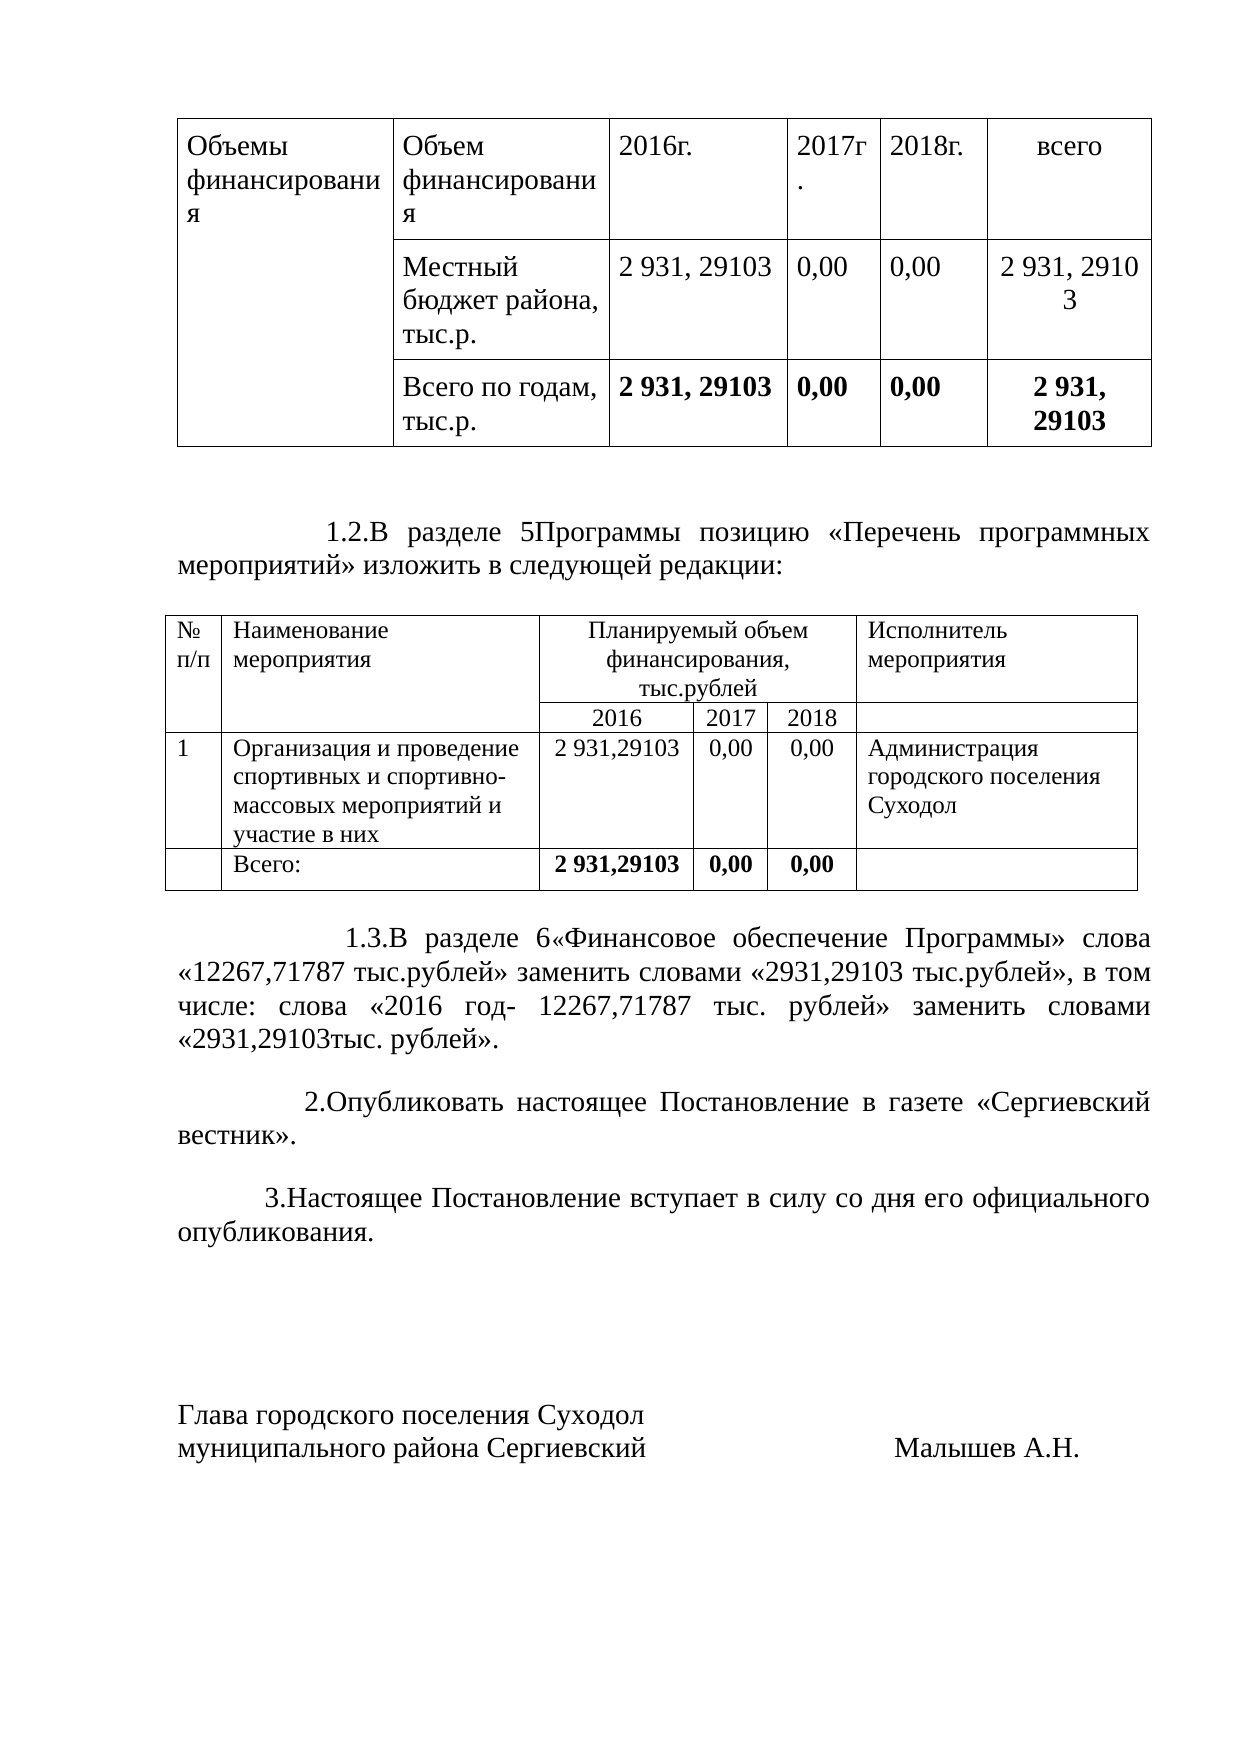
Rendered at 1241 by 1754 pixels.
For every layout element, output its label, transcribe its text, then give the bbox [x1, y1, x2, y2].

table_cell 1 [166, 733, 221, 848]
table_cell 2016 [540, 703, 693, 732]
table_cell 2 931, 29103 [988, 360, 1151, 446]
table_cell 0,00 [768, 849, 856, 890]
table_cell [857, 849, 1137, 890]
table_cell 0,00 [694, 733, 767, 848]
table_header Планируемый объем финансирования, тыс.рублей [540, 616, 856, 702]
table_cell 2 931, 29103 [610, 360, 787, 446]
table_cell [857, 703, 1137, 732]
table_header 2018г. [881, 119, 987, 238]
table_header Объемы финансирования [178, 119, 393, 446]
table_header Объем финансирования [394, 119, 609, 238]
table_cell 2 931,29103 [540, 733, 693, 848]
table_cell Администрация городского поселения Суходол [857, 733, 1137, 848]
table_cell 2017 [694, 703, 767, 732]
text 3.Настоящее Постановление вступает в силу со дня его официального опубликования. [177, 1180, 1152, 1247]
table_cell Местный бюджет района, тыс.р. [394, 240, 609, 359]
table_cell 2 931,29103 [540, 849, 693, 890]
table_header Наименование мероприятия [222, 616, 539, 732]
table_cell 0,00 [788, 360, 880, 446]
text муниципального района Сергиевский Малышев А.Н. [177, 1431, 1152, 1464]
table_header Исполнитель мероприятия [857, 616, 1137, 702]
table_cell [166, 849, 221, 890]
table_cell 0,00 [881, 240, 987, 359]
table_cell 2 931, 29103 [610, 240, 787, 359]
table_cell 0,00 [788, 240, 880, 359]
text 1.2.В разделе 5Программы позицию «Перечень программных мероприятий» изложить в следующей редакции: [177, 514, 1152, 581]
table_header № п/п [166, 616, 221, 732]
table_header 2017г. [788, 119, 880, 238]
table_header 2016г. [610, 119, 787, 238]
table_cell 0,00 [881, 360, 987, 446]
table_cell 0,00 [694, 849, 767, 890]
table_cell 2018 [768, 703, 856, 732]
table_cell 0,00 [768, 733, 856, 848]
text 1.3.В разделе 6«Финансовое обеспечение Программы» слова «12267,71787 тыс.рублей» заменить словами «2931,29103 тыс.рублей», в том числе: слова «2016 год- 12267,71787 тыс. рублей» заменить словами «2931,29103тыс. рублей». [177, 921, 1152, 1055]
text Глава городского поселения Суходол [177, 1397, 1152, 1431]
text 2.Опубликовать настоящее Постановление в газете «Сергиевский вестник». [177, 1084, 1152, 1151]
table_cell 2 931, 29103 [988, 240, 1151, 359]
table_header всего [988, 119, 1151, 238]
table_cell Организация и проведение спортивных и спортивно-массовых мероприятий и участие в них [222, 733, 539, 848]
table_cell Всего по годам, тыс.р. [394, 360, 609, 446]
table_cell Всего: [222, 849, 539, 890]
